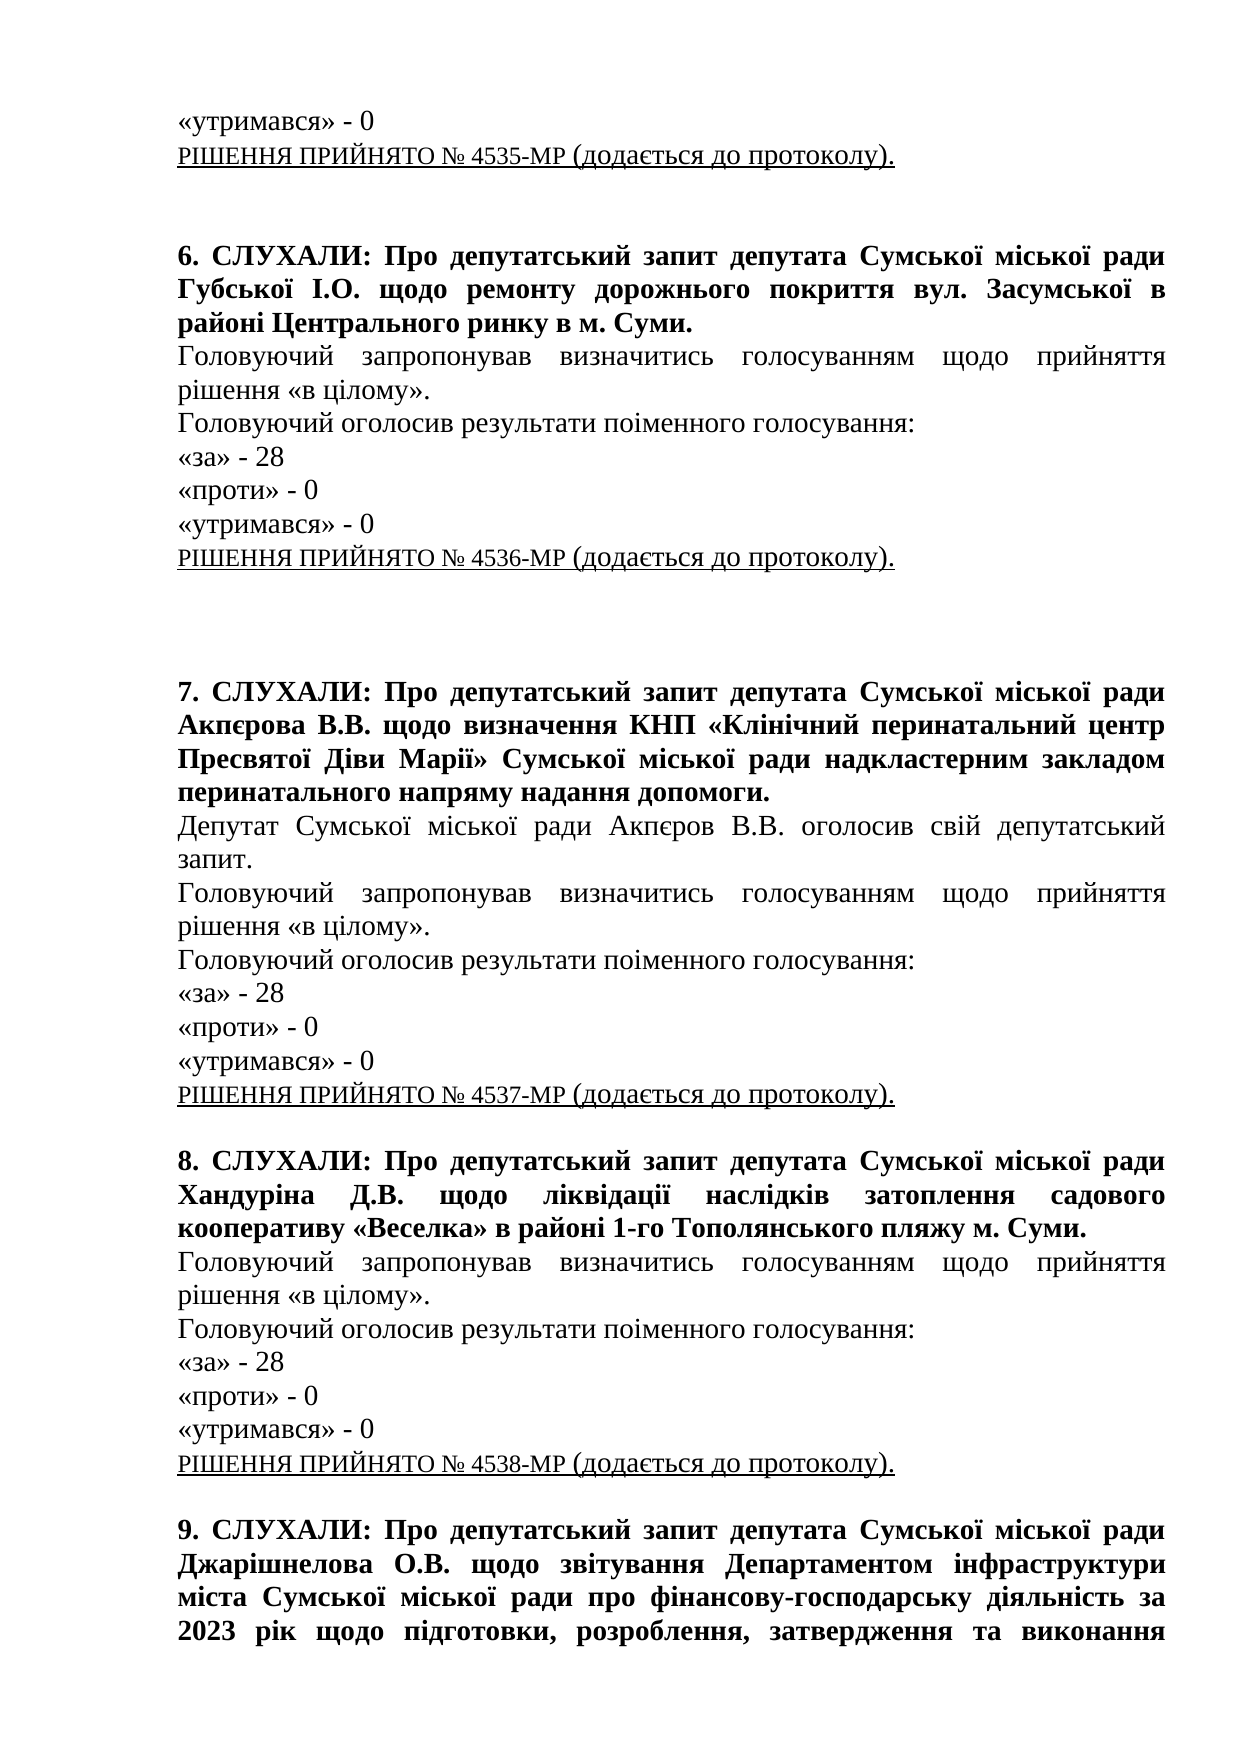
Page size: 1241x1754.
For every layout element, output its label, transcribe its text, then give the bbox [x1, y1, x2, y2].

text «утримався» - 0 [177, 1043, 1167, 1076]
text «утримався» - 0 [177, 103, 1167, 137]
text «за» - 28 [177, 439, 1167, 472]
text «утримався» - 0 [177, 506, 1167, 539]
text «утримався» - 0 [177, 1412, 1167, 1445]
text «проти» - 0 [177, 472, 1167, 506]
text 7. СЛУХАЛИ: Про депутатський запит депутата Сумської міської ради Акпєрова В.В. щодо визначення КНП «Клінічний перинатальний центр Пресвятої Діви Марії» Сумської міської ради надкластерним закладом перинатального напряму надання допомоги. [177, 674, 1167, 808]
text Головуючий запропонував визначитись голосуванням щодо прийняття рішення «в цілому». [177, 1244, 1167, 1311]
text РІШЕННЯ ПРИЙНЯТО № 4535-МР (додається до протоколу). [177, 137, 1167, 171]
text Головуючий оголосив результати поіменного голосування: [177, 942, 1167, 976]
text «за» - 28 [177, 976, 1167, 1009]
text РІШЕННЯ ПРИЙНЯТО № 4536-МР (додається до протоколу). [177, 539, 1167, 573]
text Головуючий запропонував визначитись голосуванням щодо прийняття рішення «в цілому». [177, 875, 1167, 942]
text Головуючий оголосив результати поіменного голосування: [177, 405, 1167, 439]
text «проти» - 0 [177, 1378, 1167, 1412]
text 8. СЛУХАЛИ: Про депутатський запит депутата Сумської міської ради Хандуріна Д.В. щодо ліквідації наслідків затоплення садового кооперативу «Веселка» в районі 1-го Тополянського пляжу м. Суми. [177, 1143, 1167, 1244]
text 6. СЛУХАЛИ: Про депутатський запит депутата Сумської міської ради Губської І.О. щодо ремонту дорожнього покриття вул. Засумської в районі Центрального ринку в м. Суми. [177, 238, 1167, 338]
text РІШЕННЯ ПРИЙНЯТО № 4538-МР (додається до протоколу). [177, 1445, 1167, 1479]
text Головуючий оголосив результати поіменного голосування: [177, 1311, 1167, 1344]
text РІШЕННЯ ПРИЙНЯТО № 4537-МР (додається до протоколу). [177, 1076, 1167, 1110]
text Головуючий запропонував визначитись голосуванням щодо прийняття рішення «в цілому». [177, 338, 1167, 405]
text «за» - 28 [177, 1344, 1167, 1378]
text «проти» - 0 [177, 1009, 1167, 1043]
text Депутат Сумської міської ради Акпєров В.В. оголосив свій депутатський запит. [177, 808, 1167, 875]
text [177, 1512, 1167, 1646]
